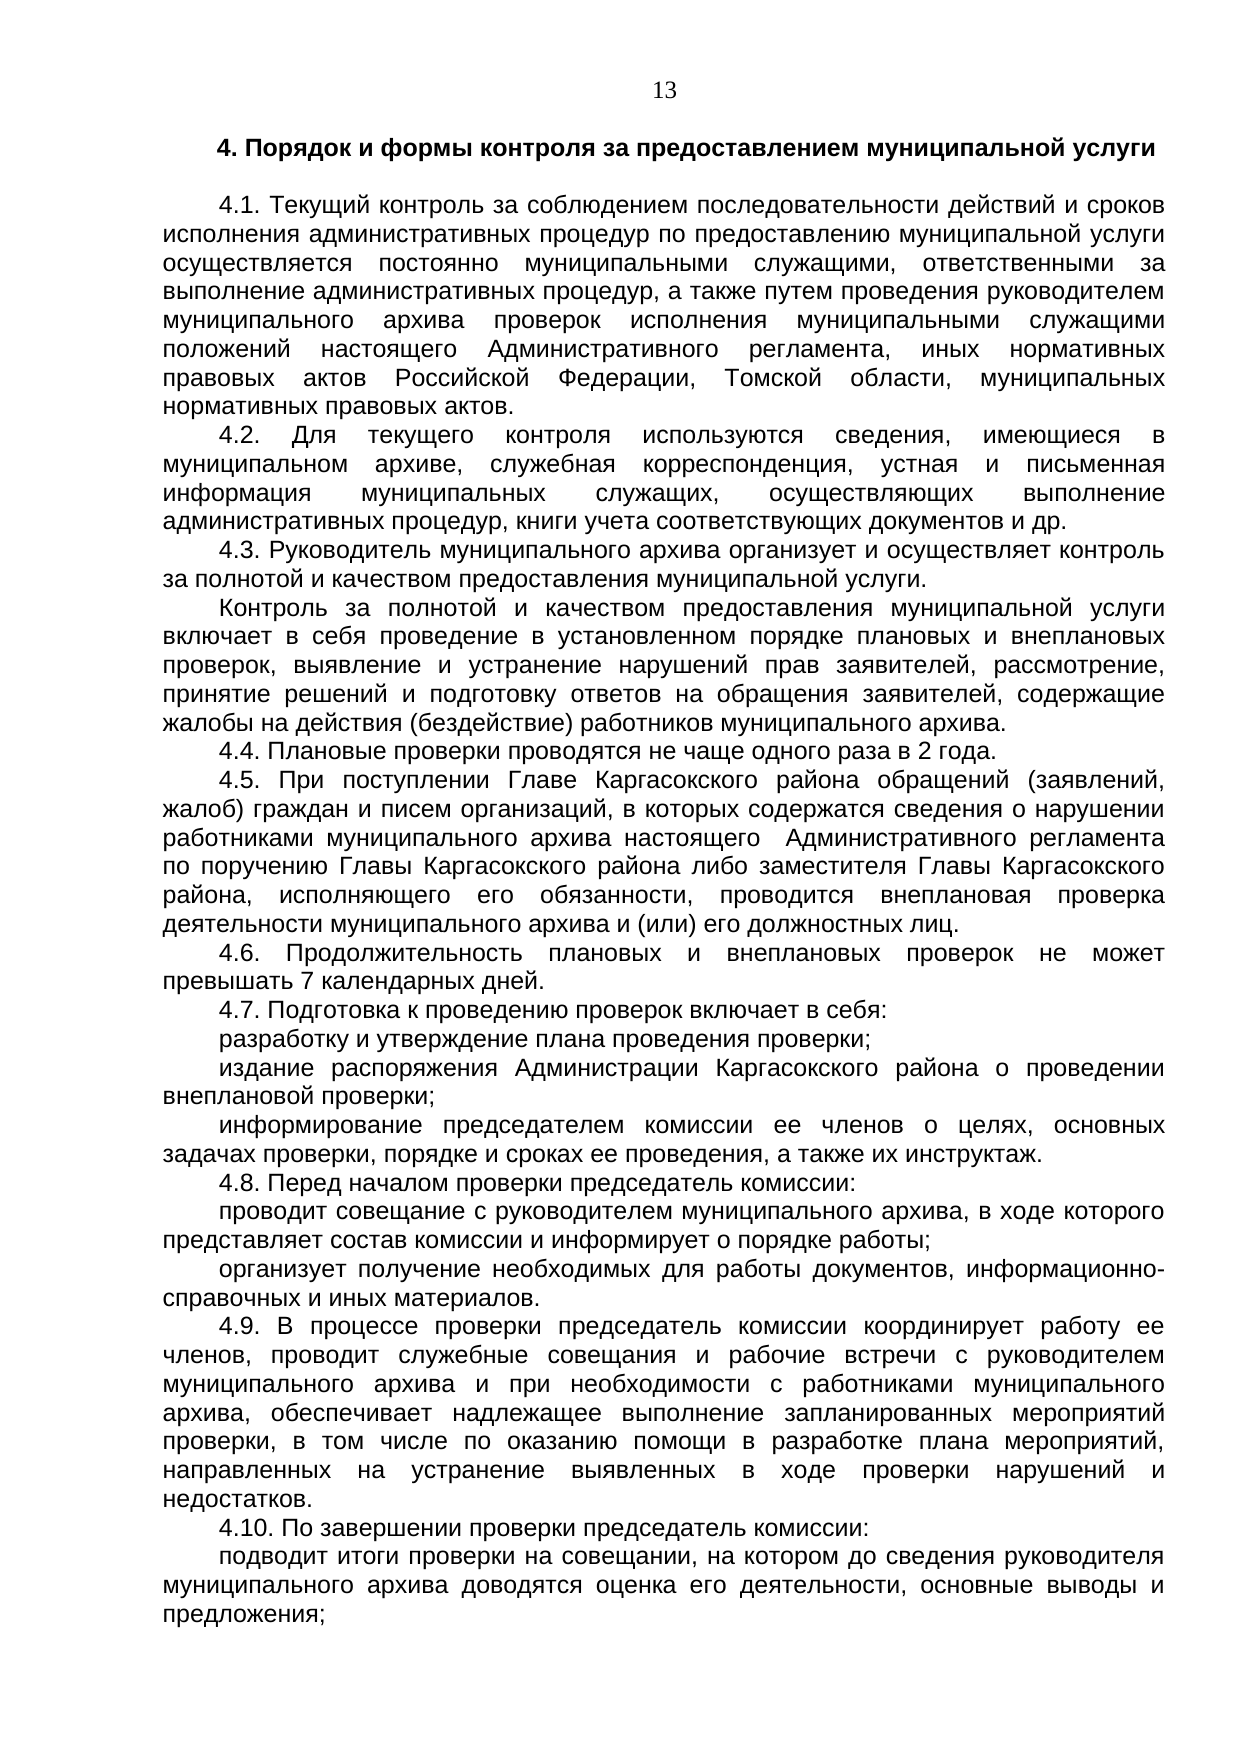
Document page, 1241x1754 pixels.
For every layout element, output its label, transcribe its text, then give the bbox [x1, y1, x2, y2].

text 4.2. Для текущего контроля используются сведения, имеющиеся в муниципальном архиве, служебная корреспонденция, устная и письменная информация муниципальных служащих, осуществляющих выполнение административных процедур, книги учета соответствующих документов и др. [162, 420, 1166, 535]
text организует получение необходимых для работы документов, информационно-справочных и иных материалов. [162, 1254, 1166, 1311]
text Контроль за полнотой и качеством предоставления муниципальной услуги включает в себя проведение в установленном порядке плановых и внеплановых проверок, выявление и устранение нарушений прав заявителей, рассмотрение, принятие решений и подготовку ответов на обращения заявителей, содержащие жалобы на действия (бездействие) работников муниципального архива. [162, 592, 1166, 736]
text 4.9. В процессе проверки председатель комиссии координирует работу ее членов, проводит служебные совещания и рабочие встречи с руководителем муниципального архива и при необходимости с работниками муниципального архива, обеспечивает надлежащее выполнение запланированных мероприятий проверки, в том числе по оказанию помощи в разработке плана мероприятий, направленных на устранение выявленных в ходе проверки нарушений и недостатков. [162, 1311, 1166, 1512]
text 4.10. По завершении проверки председатель комиссии: [162, 1512, 1166, 1541]
text 4.1. Текущий контроль за соблюдением последовательности действий и сроков исполнения административных процедур по предоставлению муниципальной услуги осуществляется постоянно муниципальными служащими, ответственными за выполнение административных процедур, а также путем проведения руководителем муниципального архива проверок исполнения муниципальными служащими положений настоящего Административного регламента, иных нормативных правовых актов Российской Федерации, Томской области, муниципальных нормативных правовых актов. [162, 190, 1166, 420]
text 4.7. Подготовка к проведению проверок включает в себя: [162, 995, 1166, 1024]
text проводит совещание с руководителем муниципального архива, в ходе которого представляет состав комиссии и информирует о порядке работы; [162, 1196, 1166, 1254]
text 4. Порядок и формы контроля за предоставлением муниципальной услуги [162, 132, 1166, 161]
text подводит итоги проверки на совещании, на котором до сведения руководителя муниципального архива доводятся оценка его деятельности, основные выводы и предложения; [162, 1541, 1166, 1627]
text разработку и утверждение плана проведения проверки; [162, 1024, 1166, 1052]
text 4.6. Продолжительность плановых и внеплановых проверок не может превышать 7 календарных дней. [162, 937, 1166, 995]
text 4.8. Перед началом проверки председатель комиссии: [162, 1167, 1166, 1196]
text 4.4. Плановые проверки проводятся не чаще одного раза в 2 года. [162, 736, 1166, 765]
text издание распоряжения Администрации Каргасокского района о проведении внеплановой проверки; [162, 1052, 1166, 1110]
text 4.3. Руководитель муниципального архива организует и осуществляет контроль за полнотой и качеством предоставления муниципальной услуги. [162, 535, 1166, 592]
text информирование председателем комиссии ее членов о целях, основных задачах проверки, порядке и сроках ее проведения, а также их инструктаж. [162, 1110, 1166, 1167]
text 4.5. При поступлении Главе Каргасокского района обращений (заявлений, жалоб) граждан и писем организаций, в которых содержатся сведения о нарушении работниками муниципального архива настоящего Административного регламента по поручению Главы Каргасокского района либо заместителя Главы Каргасокского района, исполняющего его обязанности, проводится внеплановая проверка деятельности муниципального архива и (или) его должностных лиц. [162, 765, 1166, 937]
